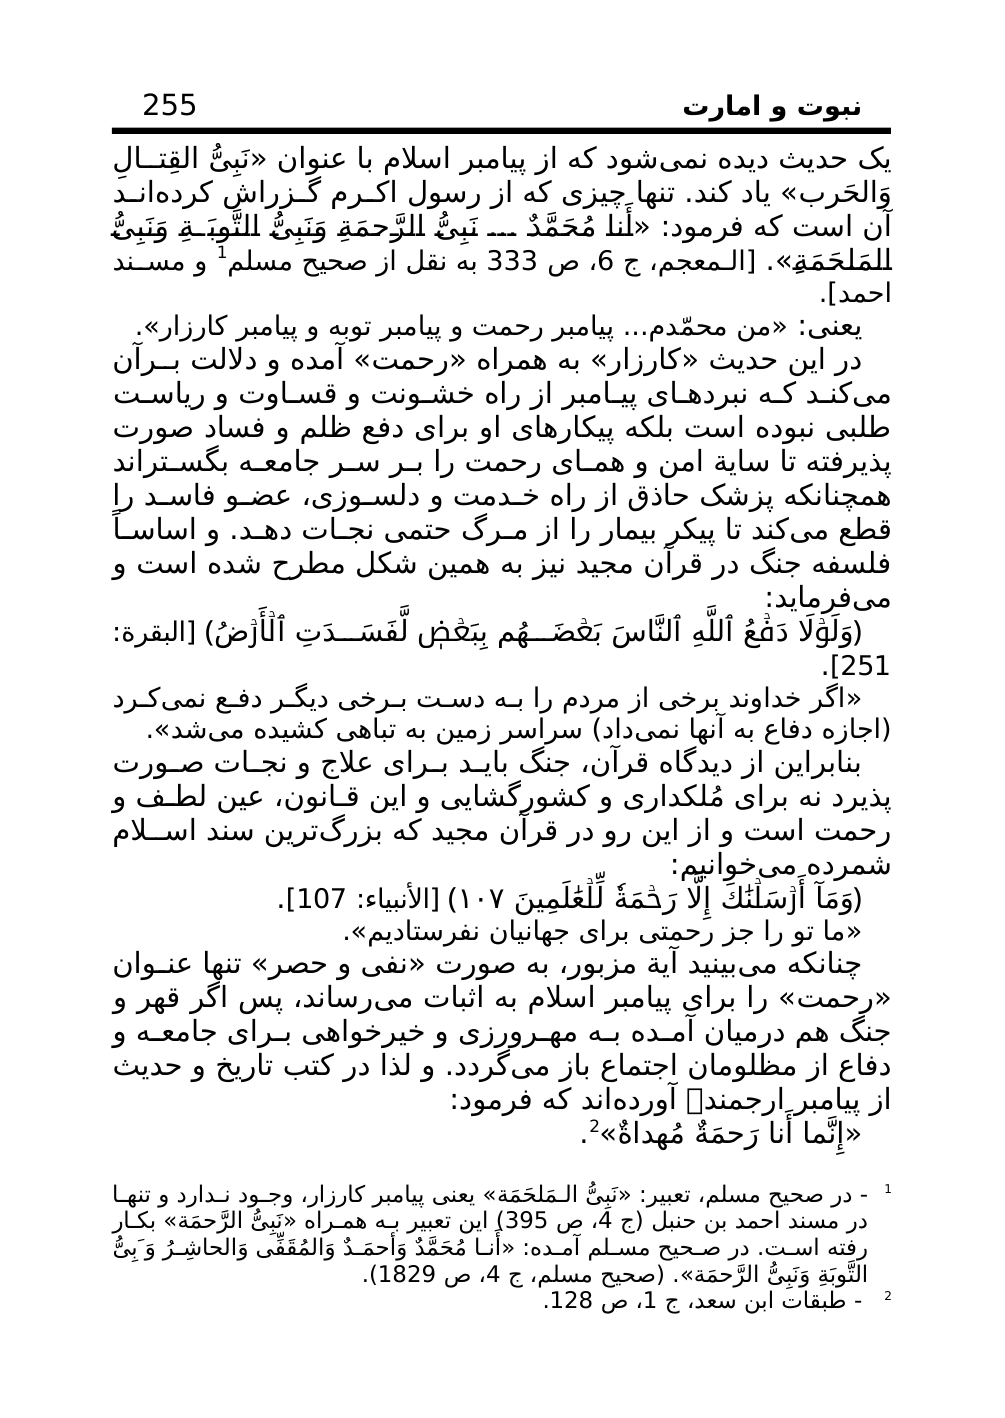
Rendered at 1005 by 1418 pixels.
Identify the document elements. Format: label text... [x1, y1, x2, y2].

text «اگر خداوند برخی از مردم را به دست برخی دیگر دفع نمی‌کرد (اجازه دفاع به آنها نمی‌داد) سراسر زمین به تباهی کشیده می‌شد». [112, 682, 892, 745]
text در این حدیث «کارزار» به همراه «رحمت» آمده و دلالت برآن می‌کند که نبردهای پیامبر از راه خشونت و قساوت و ریاست‌ طلبی نبوده است بلکه پیکارهای او برای دفع ظلم و فساد صورت پذیرفته تا سایة امن و همای رحمت را بر سر جامعه بگستراند همچنانکه پزشک حاذق از راه خدمت و دلسوزی، عضو فاسد را قطع می‌کند تا پیکر بیمار را از مرگ حتمی نجات دهد. و اساساً فلسفه جنگ در قرآن مجید نیز به همین شکل مطرح شده است و می‌فرماید: [112, 343, 892, 614]
text ﴿وَمَآ أَرۡسَلۡنَٰكَ إِلَّا رَحۡمَةٗ لِّلۡعَٰلَمِينَ ١٠٧﴾ [الأنبیاء: 107]. [112, 881, 892, 915]
text چنانکه می‌بینید آیة مزبور، به صورت «نفی و حصر» تنها عنوان «رحمت» را برای پیامبر اسلام به اثبات می‌رساند، پس اگر قهر و جنگ هم درمیان آمده به مهرورزی و خیرخواهی برای جامعه و دفاع از مظلومان اجتماع باز می‌گردد. و لذا در کتب تاریخ و حدیث از پیامبر ارجمند آورده‌اند که فرمود: [112, 947, 892, 1117]
text بنابراین از دیدگاه قرآن، جنگ باید برای علاج و نجات صورت پذیرد نه برای مُلکداری و کشورگشایی و این قانون، عین لطف و رحمت است و از این رو در قرآن مجید که بزرگ‌ترین سند اسلام شمرده می‌خوانیم: [112, 745, 892, 881]
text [112, 141, 892, 309]
text ﴿وَلَوۡلَا دَفۡعُ ٱللَّهِ ٱلنَّاسَ بَعۡضَهُم بِبَعۡضٖ لَّفَسَدَتِ ٱلۡأَرۡضُ﴾ [البقرة: 251]. [112, 614, 892, 682]
text یعنی: «من محمّدم... پیامبر رحمت و پیامبر توبه و پیامبر کارزار». [112, 309, 892, 343]
text «إِنَّما أَنا رَحمَةٌ مُهداةٌ». [112, 1117, 892, 1151]
text «ما تو را جز رحمتی برای جهانیان نفرستادیم». [112, 915, 892, 947]
